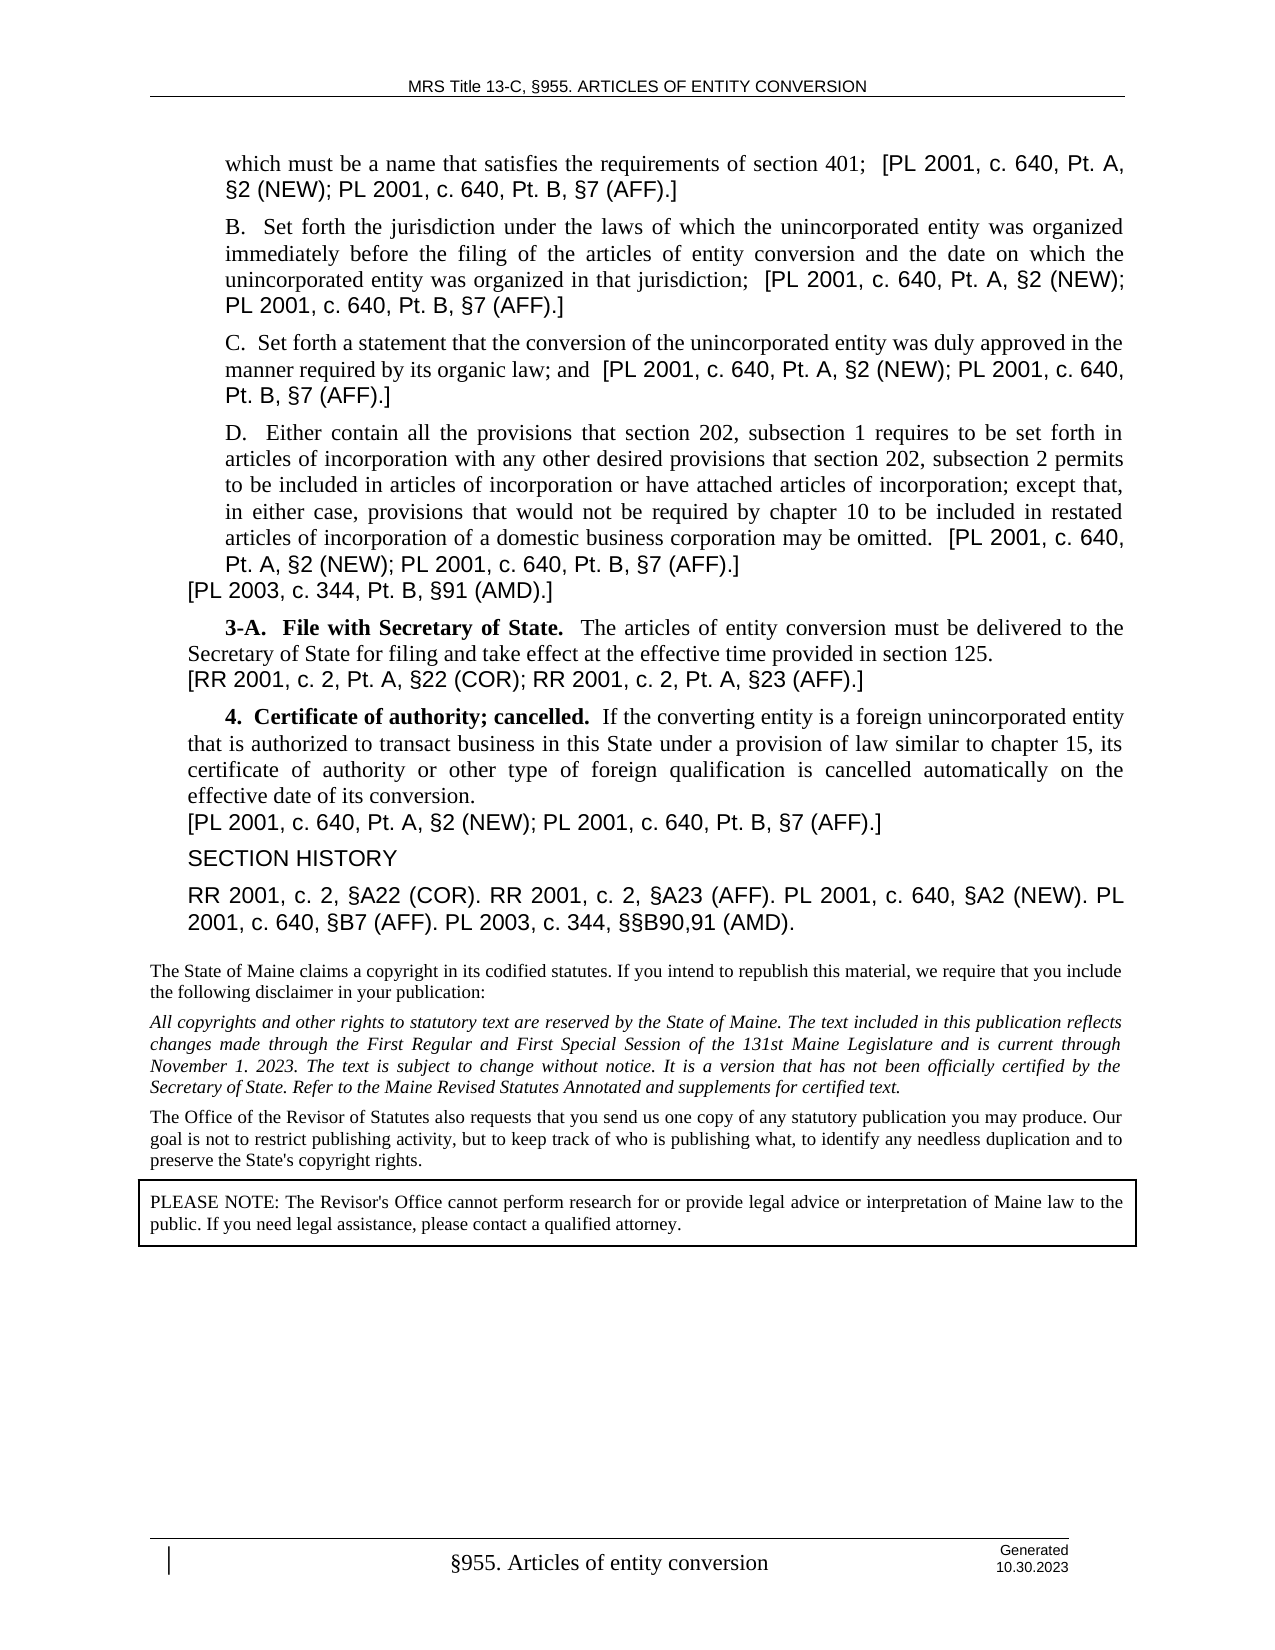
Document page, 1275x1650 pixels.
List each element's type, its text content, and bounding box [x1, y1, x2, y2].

text 4. Certificate of authority; cancelled. If the converting entity is a foreign unincorporated entity that is authorized to transact business in this State under a provision of law similar to chapter 15, its certificate of authority or other type of foreign qualification is cancelled automatically on the effective date of its conversion. [187, 703, 1125, 809]
text [PL 2003, c. 344, Pt. B, §91 (AMD).] [187, 577, 1125, 603]
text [225, 150, 1125, 203]
text SECTION HISTORY [187, 845, 1125, 872]
text [PL 2001, c. 640, Pt. A, §2 (NEW); PL 2001, c. 640, Pt. B, §7 (AFF).] [187, 809, 1125, 835]
text RR 2001, c. 2, §A22 (COR). RR 2001, c. 2, §A23 (AFF). PL 2001, c. 640, §A2 (NEW). PL 2001, c. 640, §B7 (AFF). PL 2003, c. 344, §§B90,91 (AMD). [187, 882, 1125, 935]
text All copyrights and other rights to statutory text are reserved by the State of Maine. The text included in this publication reflects changes made through the First Regular and First Special Session of the 131st Maine Legislature and is current through November 1. 2023 . The text is subject to change without notice. It is a version that has not been officially certified by the Secretary of State. Refer to the Maine Revised Statutes Annotated and supplements for certified text. [150, 1011, 1125, 1098]
text D. Either contain all the provisions that section 202, subsection 1 requires to be set forth in articles of incorporation with any other desired provisions that section 202, subsection 2 permits to be included in articles of incorporation or have attached articles of incorporation; except that, in either case, provisions that would not be required by chapter 10 to be included in restated articles of incorporation of a domestic business corporation may be omitted. [PL 2001, c. 640, Pt. A, §2 (NEW); PL 2001, c. 640, Pt. B, §7 (AFF).] [225, 419, 1125, 577]
text B. Set forth the jurisdiction under the laws of which the unincorporated entity was organized immediately before the filing of the articles of entity conversion and the date on which the unincorporated entity was organized in that jurisdiction; [PL 2001, c. 640, Pt. A, §2 (NEW); PL 2001, c. 640, Pt. B, §7 (AFF).] [225, 213, 1125, 319]
text [RR 2001, c. 2, Pt. A, §22 (COR); RR 2001, c. 2, Pt. A, §23 (AFF).] [187, 666, 1125, 693]
text 3-A. File with Secretary of State. The articles of entity conversion must be delivered to the Secretary of State for filing and take effect at the effective time provided in section 125. [187, 614, 1125, 666]
text The State of Maine claims a copyright in its codified statutes. If you intend to republish this material, we require that you include the following disclaimer in your publication: [150, 960, 1125, 1003]
text PLEASE NOTE: The Revisor's Office cannot perform research for or provide legal advice or interpretation of Maine law to the public. If you need legal assistance, please contact a qualified attorney. [140, 1181, 1135, 1245]
text The Office of the Revisor of Statutes also requests that you send us one copy of any statutory publication you may produce. Our goal is not to restrict publishing activity, but to keep track of who is publishing what, to identify any needless duplication and to preserve the State's copyright rights. [150, 1106, 1125, 1171]
text C. Set forth a statement that the conversion of the unincorporated entity was duly approved in the manner required by its organic law; and [PL 2001, c. 640, Pt. A, §2 (NEW); PL 2001, c. 640, Pt. B, §7 (AFF).] [225, 329, 1125, 408]
